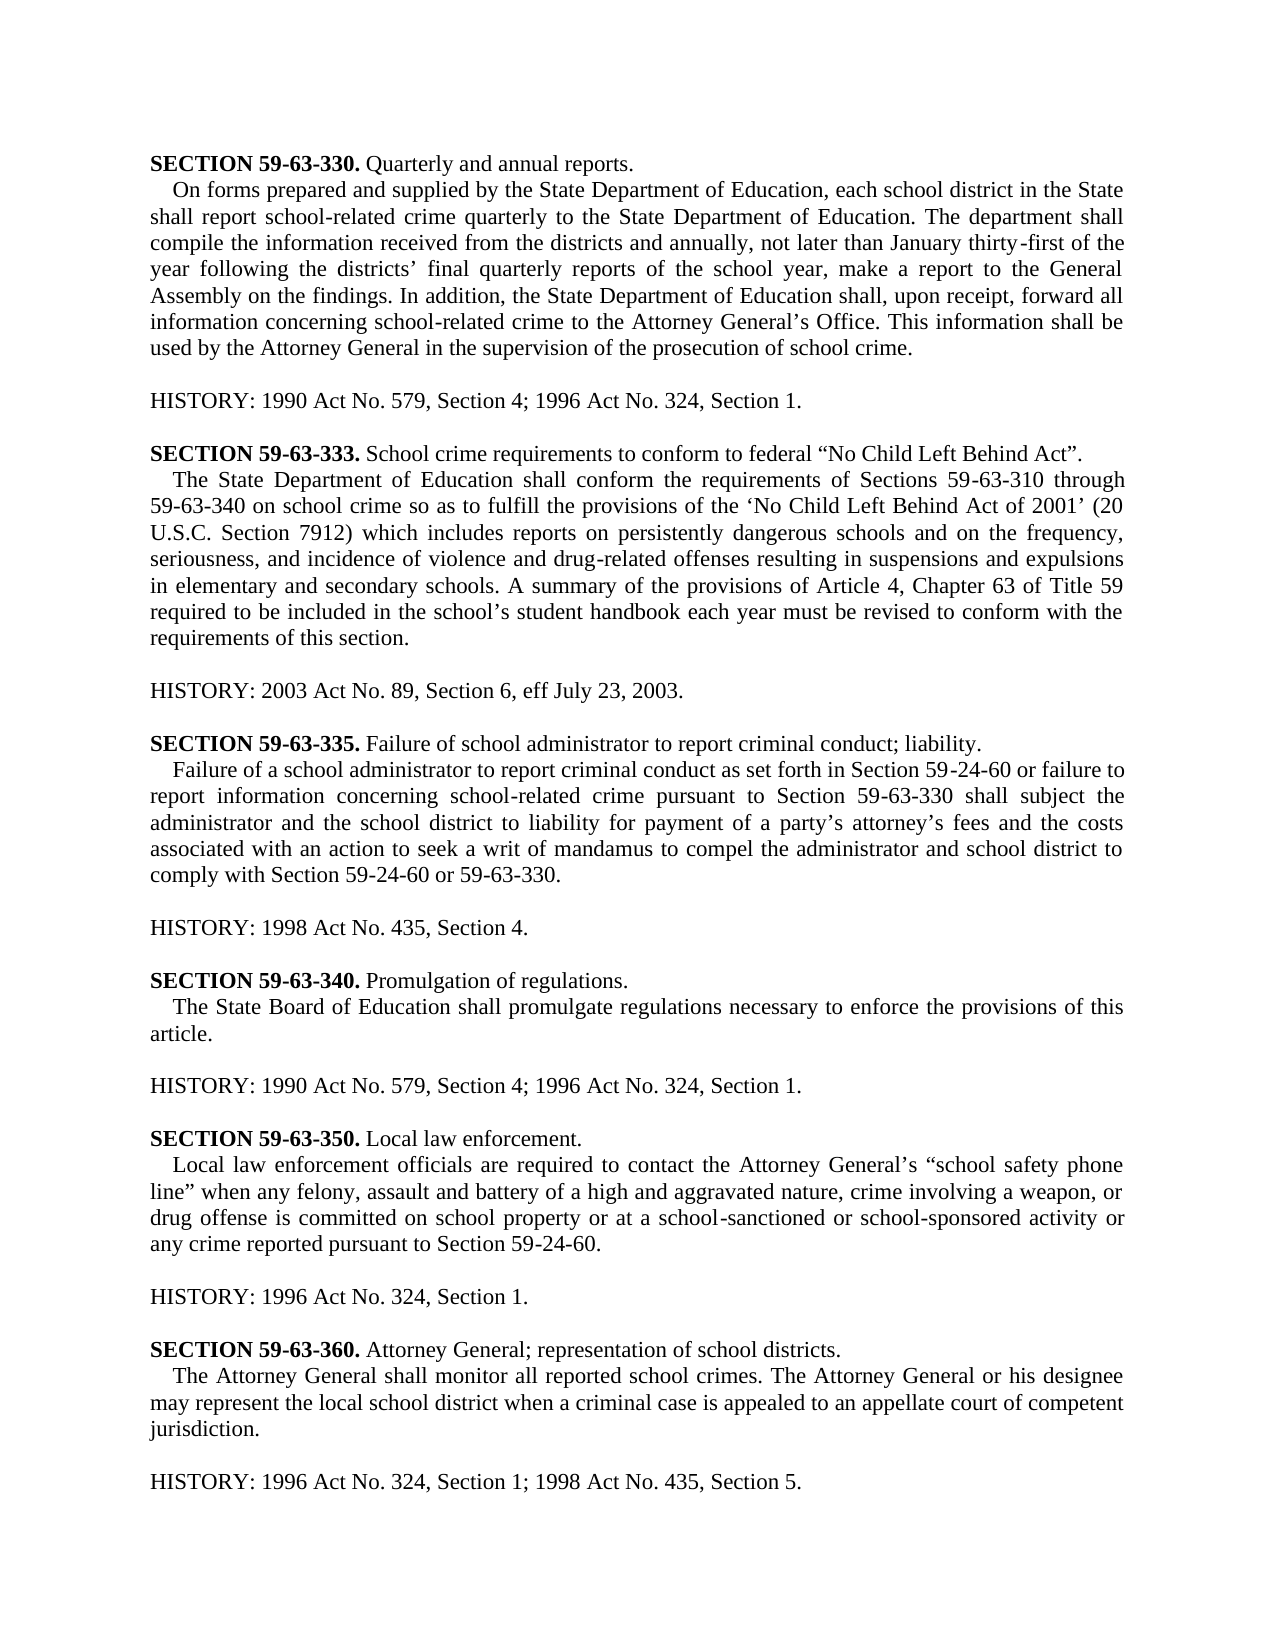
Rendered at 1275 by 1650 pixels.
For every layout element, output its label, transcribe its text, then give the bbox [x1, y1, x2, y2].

text HISTORY: 1998 Act No. 435, Section 4. [150, 914, 1125, 941]
text SECTION 59-63-335. Failure of school administrator to report criminal conduct; liability. [150, 730, 1125, 756]
text Local law enforcement officials are required to contact the Attorney General’s “school safety phone line” when any felony, assault and battery of a high and aggravated nature, crime involving a weapon, or drug offense is committed on school property or at a school-sanctioned or school-sponsored activity or any crime reported pursuant to Section 59-24-60. [150, 1151, 1125, 1257]
text On forms prepared and supplied by the State Department of Education, each school district in the State shall report school-related crime quarterly to the State Department of Education. The department shall compile the information received from the districts and annually, not later than January thirty-first of the year following the districts’ final quarterly reports of the school year, make a report to the General Assembly on the findings. In addition, the State Department of Education shall, upon receipt, forward all information concerning school-related crime to the Attorney General’s Office. This information shall be used by the Attorney General in the supervision of the prosecution of school crime. [150, 176, 1125, 361]
text SECTION 59-63-330. Quarterly and annual reports. [150, 150, 1125, 176]
text HISTORY: 1990 Act No. 579, Section 4; 1996 Act No. 324, Section 1. [150, 387, 1125, 413]
text Failure of a school administrator to report criminal conduct as set forth in Section 59-24-60 or failure to report information concerning school-related crime pursuant to Section 59-63-330 shall subject the administrator and the school district to liability for payment of a party’s attorney’s fees and the costs associated with an action to seek a writ of mandamus to compel the administrator and school district to comply with Section 59-24-60 or 59-63-330. [150, 756, 1125, 888]
text HISTORY: 1996 Act No. 324, Section 1; 1998 Act No. 435, Section 5. [150, 1468, 1125, 1494]
text SECTION 59-63-340. Promulgation of regulations. [150, 967, 1125, 993]
text HISTORY: 2003 Act No. 89, Section 6, eff July 23, 2003. [150, 677, 1125, 703]
text The Attorney General shall monitor all reported school crimes. The Attorney General or his designee may represent the local school district when a criminal case is appealed to an appellate court of competent jurisdiction. [150, 1362, 1125, 1441]
text SECTION 59-63-350. Local law enforcement. [150, 1125, 1125, 1151]
text The State Department of Education shall conform the requirements of Sections 59-63-310 through 59-63-340 on school crime so as to fulfill the provisions of the ‘No Child Left Behind Act of 2001’ (20 U.S.C. Section 7912) which includes reports on persistently dangerous schools and on the frequency, seriousness, and incidence of violence and drug-related offenses resulting in suspensions and expulsions in elementary and secondary schools. A summary of the provisions of Article 4, Chapter 63 of Title 59 required to be included in the school’s student handbook each year must be revised to conform with the requirements of this section. [150, 466, 1125, 651]
text The State Board of Education shall promulgate regulations necessary to enforce the provisions of this article. [150, 993, 1125, 1046]
text SECTION 59-63-360. Attorney General; representation of school districts. [150, 1336, 1125, 1362]
text SECTION 59-63-333. School crime requirements to conform to federal “No Child Left Behind Act”. [150, 440, 1125, 466]
text HISTORY: 1996 Act No. 324, Section 1. [150, 1283, 1125, 1309]
text HISTORY: 1990 Act No. 579, Section 4; 1996 Act No. 324, Section 1. [150, 1072, 1125, 1099]
